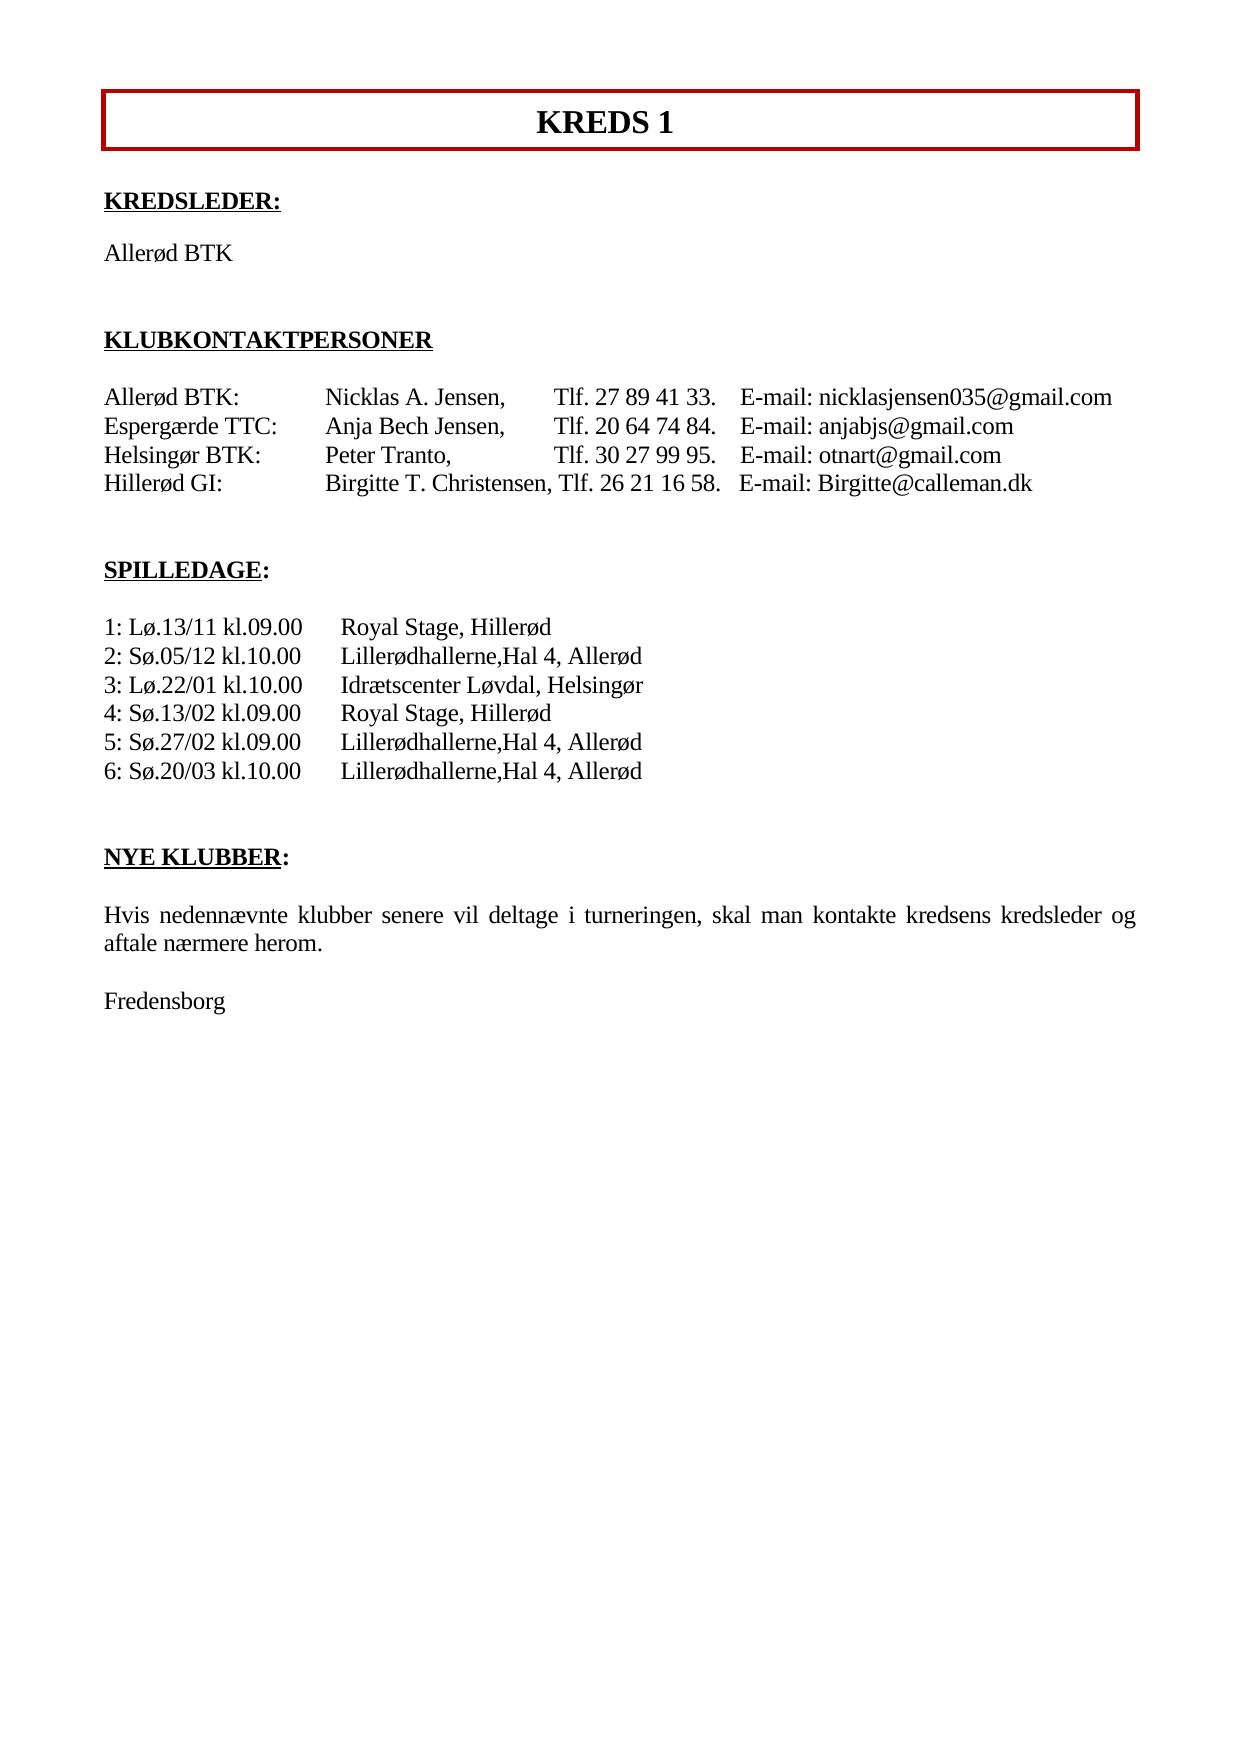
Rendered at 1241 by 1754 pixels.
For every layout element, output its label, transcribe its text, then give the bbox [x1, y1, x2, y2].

text Fredensborg [103, 986, 1137, 1015]
text Helsingør BTK: Peter Tranto, Tlf. 30 27 99 95. E-mail: otnart@gmail.com [103, 440, 1137, 468]
text Hillerød GI: Birgitte T. Christensen, Tlf. 26 21 16 58. E-mail: Birgitte@calleman.dk [103, 468, 1137, 497]
text KLUBKONTAKTPERSONER [103, 325, 1137, 353]
text SPILLEDAGE: [103, 555, 1137, 583]
text 1: Lø.13/11 kl.09.00 Royal Stage, Hillerød [103, 612, 1137, 641]
text 2: Sø.05/12 kl.10.00 Lillerødhallerne,Hal 4, Allerød [103, 641, 1137, 670]
text Allerød BTK [103, 238, 1137, 267]
text 4: Sø.13/02 kl.09.00 Royal Stage, Hillerød [103, 698, 1137, 727]
text Espergærde TTC: Anja Bech Jensen, Tlf. 20 64 74 84. E-mail: anjabjs@gmail.com [103, 411, 1137, 440]
text Allerød BTK: Nicklas A. Jensen, Tlf. 27 89 41 33. E-mail: nicklasjensen035@gmail.com [103, 382, 1137, 411]
text 6: Sø.20/03 kl.10.00 Lillerødhallerne,Hal 4, Allerød [103, 756, 1137, 785]
text Hvis nedennævnte klubber senere vil deltage i turneringen, skal man kontakte kredsens kredsleder og aftale nærmere herom. [103, 900, 1137, 957]
text KREDSLEDER: [103, 186, 1137, 214]
table_header KREDS 1 [106, 93, 1135, 147]
text 3: Lø.22/01 kl.10.00 Idrætscenter Løvdal, Helsingør [103, 670, 1137, 698]
text NYE KLUBBER: [103, 842, 1137, 871]
text 5: Sø.27/02 kl.09.00 Lillerødhallerne,Hal 4, Allerød [103, 727, 1137, 756]
